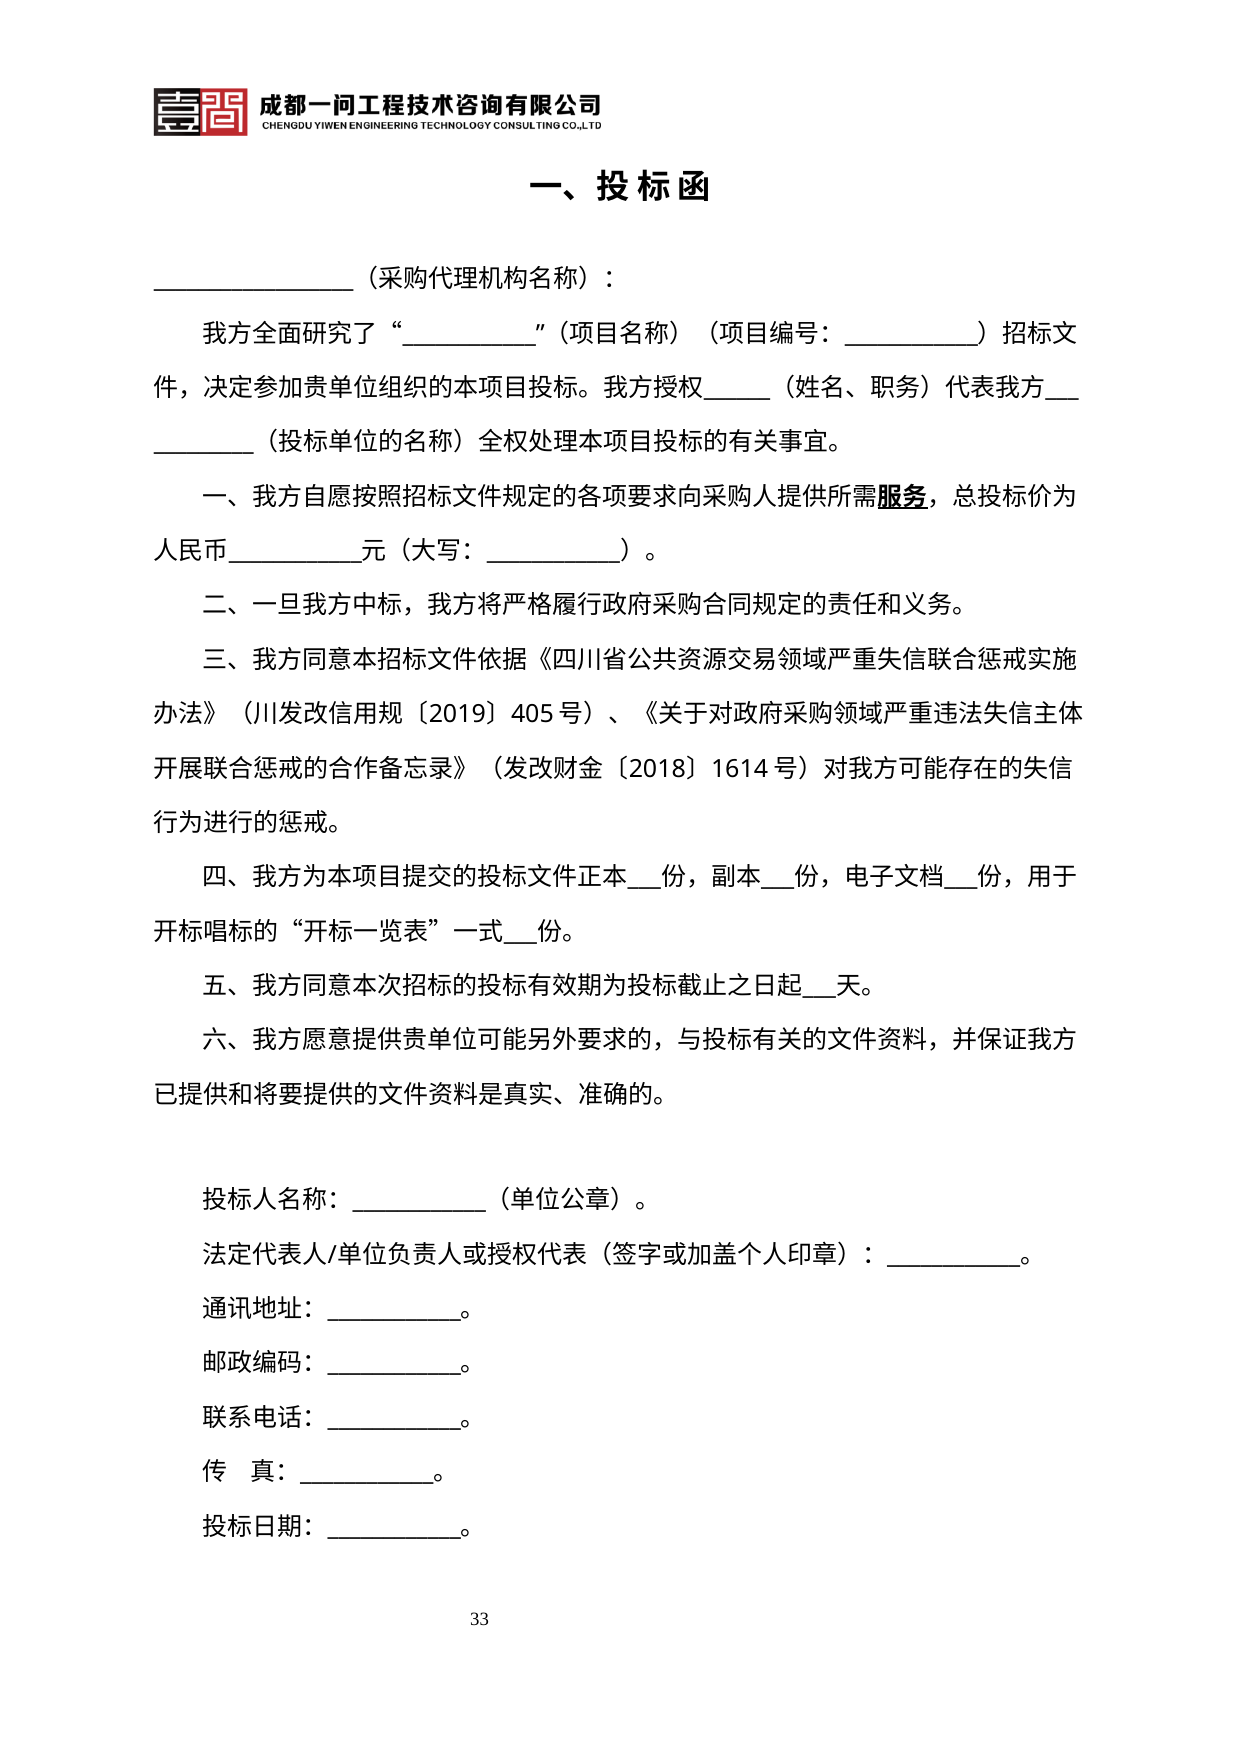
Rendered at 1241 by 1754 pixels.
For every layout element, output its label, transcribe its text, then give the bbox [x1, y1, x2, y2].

text 六、我方愿意提供贵单位可能另外要求的，与投标有关的文件资料，并保证我方已提供和将要提供的文件资料是真实、准确的。 [153, 1020, 1087, 1111]
text 一、我方自愿按照招标文件规定的各项要求向采购人提供所需服务，总投标价为人民币____________元（大写：____________）。 [153, 476, 1087, 567]
text 一、投 标 函 [153, 159, 1087, 208]
text 三、我方同意本招标文件依据《四川省公共资源交易领域严重失信联合惩戒实施办法》（川发改信用规〔2019〕405号）、《关于对政府采购领域严重违法失信主体开展联合惩戒的合作备忘录》（发改财金〔2018〕1614号）对我方可能存在的失信行为进行的惩戒。 [153, 639, 1087, 839]
text 传 真：____________。 [153, 1452, 1087, 1488]
text 五、我方同意本次招标的投标有效期为投标截止之日起___天。 [153, 966, 1087, 1002]
text 四、我方为本项目提交的投标文件正本___份，副本___份，电子文档___份，用于开标唱标的“开标一览表”一式___份。 [153, 857, 1087, 947]
text 法定代表人/单位负责人或授权代表（签字或加盖个人印章）：____________。 [153, 1234, 1087, 1270]
text 邮政编码：____________。 [153, 1343, 1087, 1379]
text __________________（采购代理机构名称）： [153, 259, 1087, 295]
text 投标人名称：____________（单位公章）。 [153, 1180, 1087, 1216]
picture [153, 88, 601, 136]
text 我方全面研究了“____________”（项目名称）（项目编号：____________）招标文件，决定参加贵单位组织的本项目投标。我方授权______（姓名、职务）代表我方____________（投标单位的名称）全权处理本项目投标的有关事宜。 [153, 313, 1087, 458]
text 联系电话：____________。 [153, 1397, 1087, 1433]
text 投标日期：____________。 [153, 1506, 1087, 1542]
text 二、一旦我方中标，我方将严格履行政府采购合同规定的责任和义务。 [153, 585, 1087, 621]
text 通讯地址：____________。 [153, 1288, 1087, 1325]
